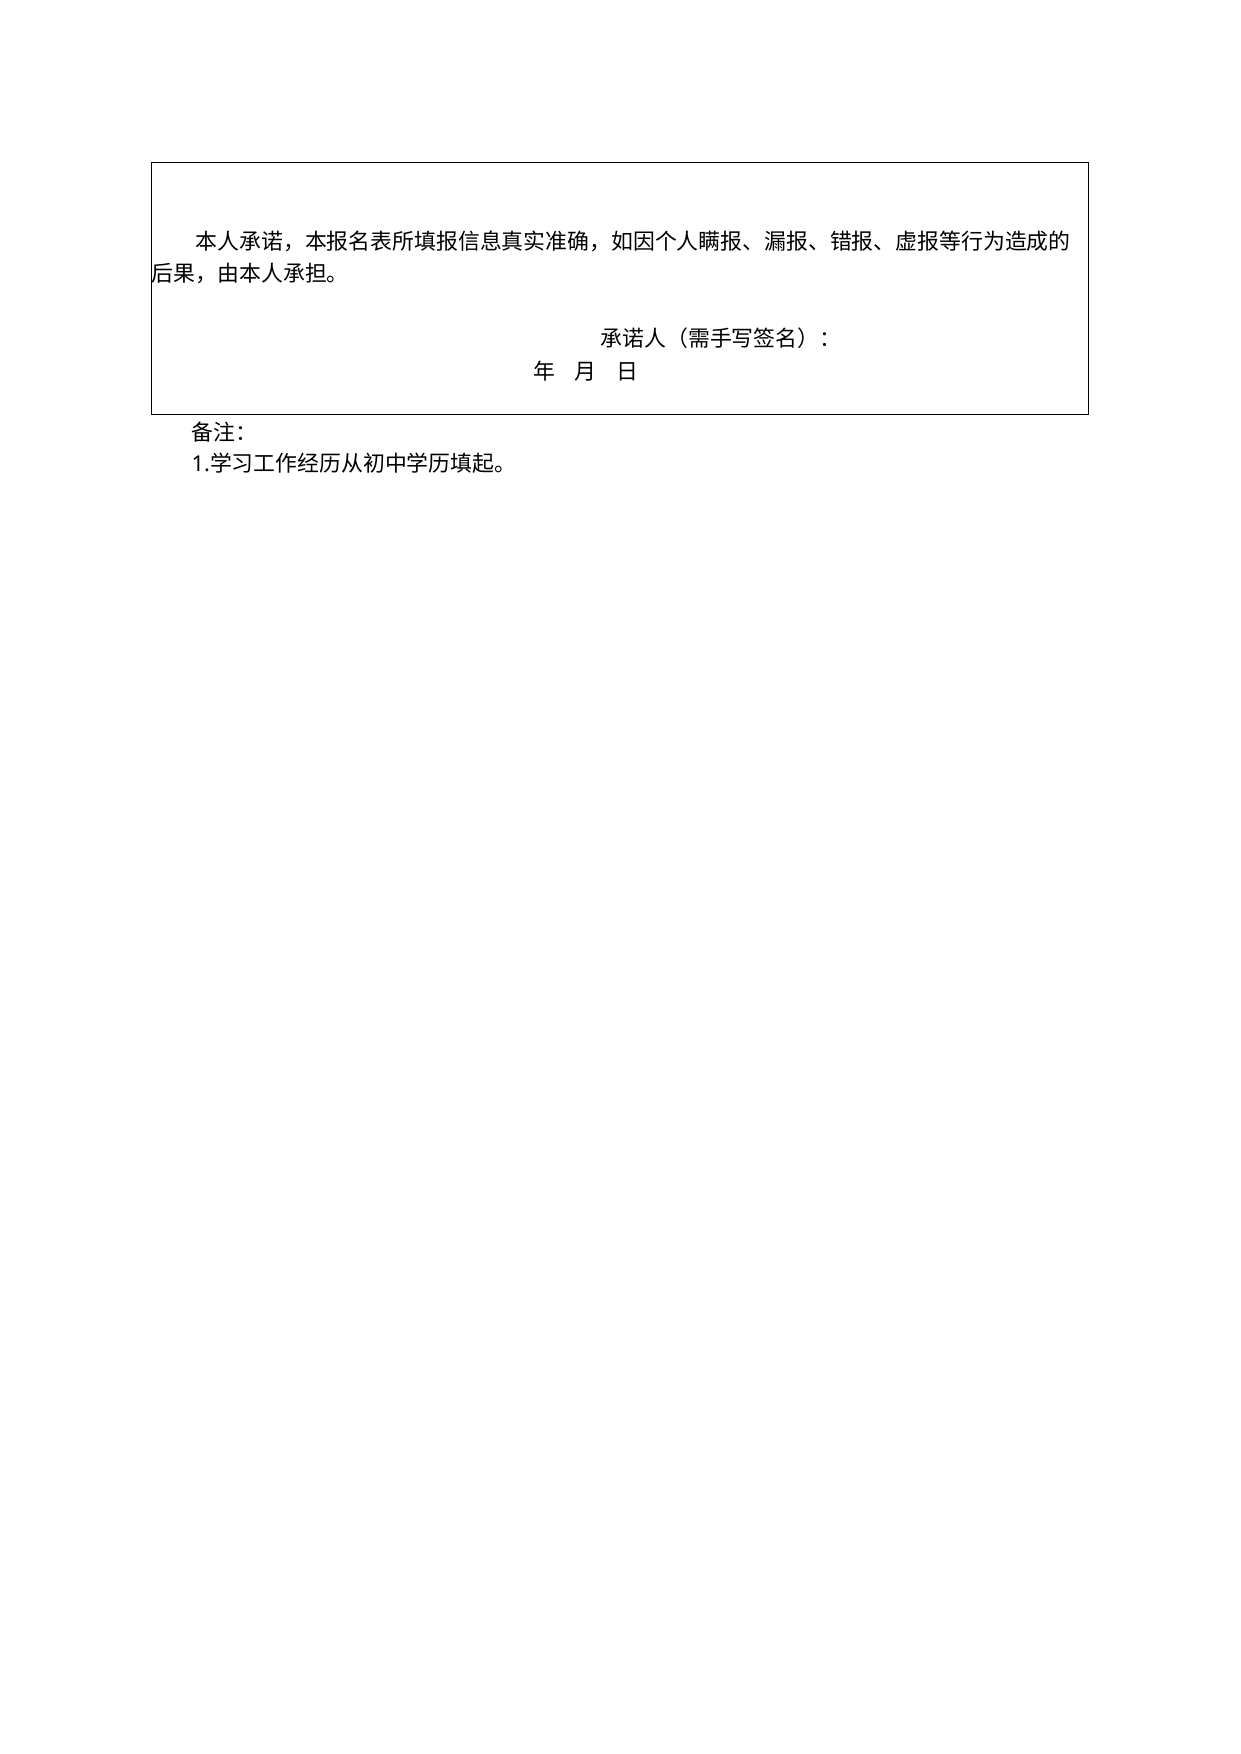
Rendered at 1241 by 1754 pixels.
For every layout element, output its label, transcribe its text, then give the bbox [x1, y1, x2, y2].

text 备注： [148, 415, 1093, 446]
text 1.学习工作经历从初中学历填起。 [148, 446, 1093, 477]
table_cell 本人承诺，本报名表所填报信息真实准确，如因个人瞒报、漏报、错报、虚报等行为造成的后果，由本人承担。 承诺人（需手写签名）： 年 月 日 [152, 163, 1088, 414]
